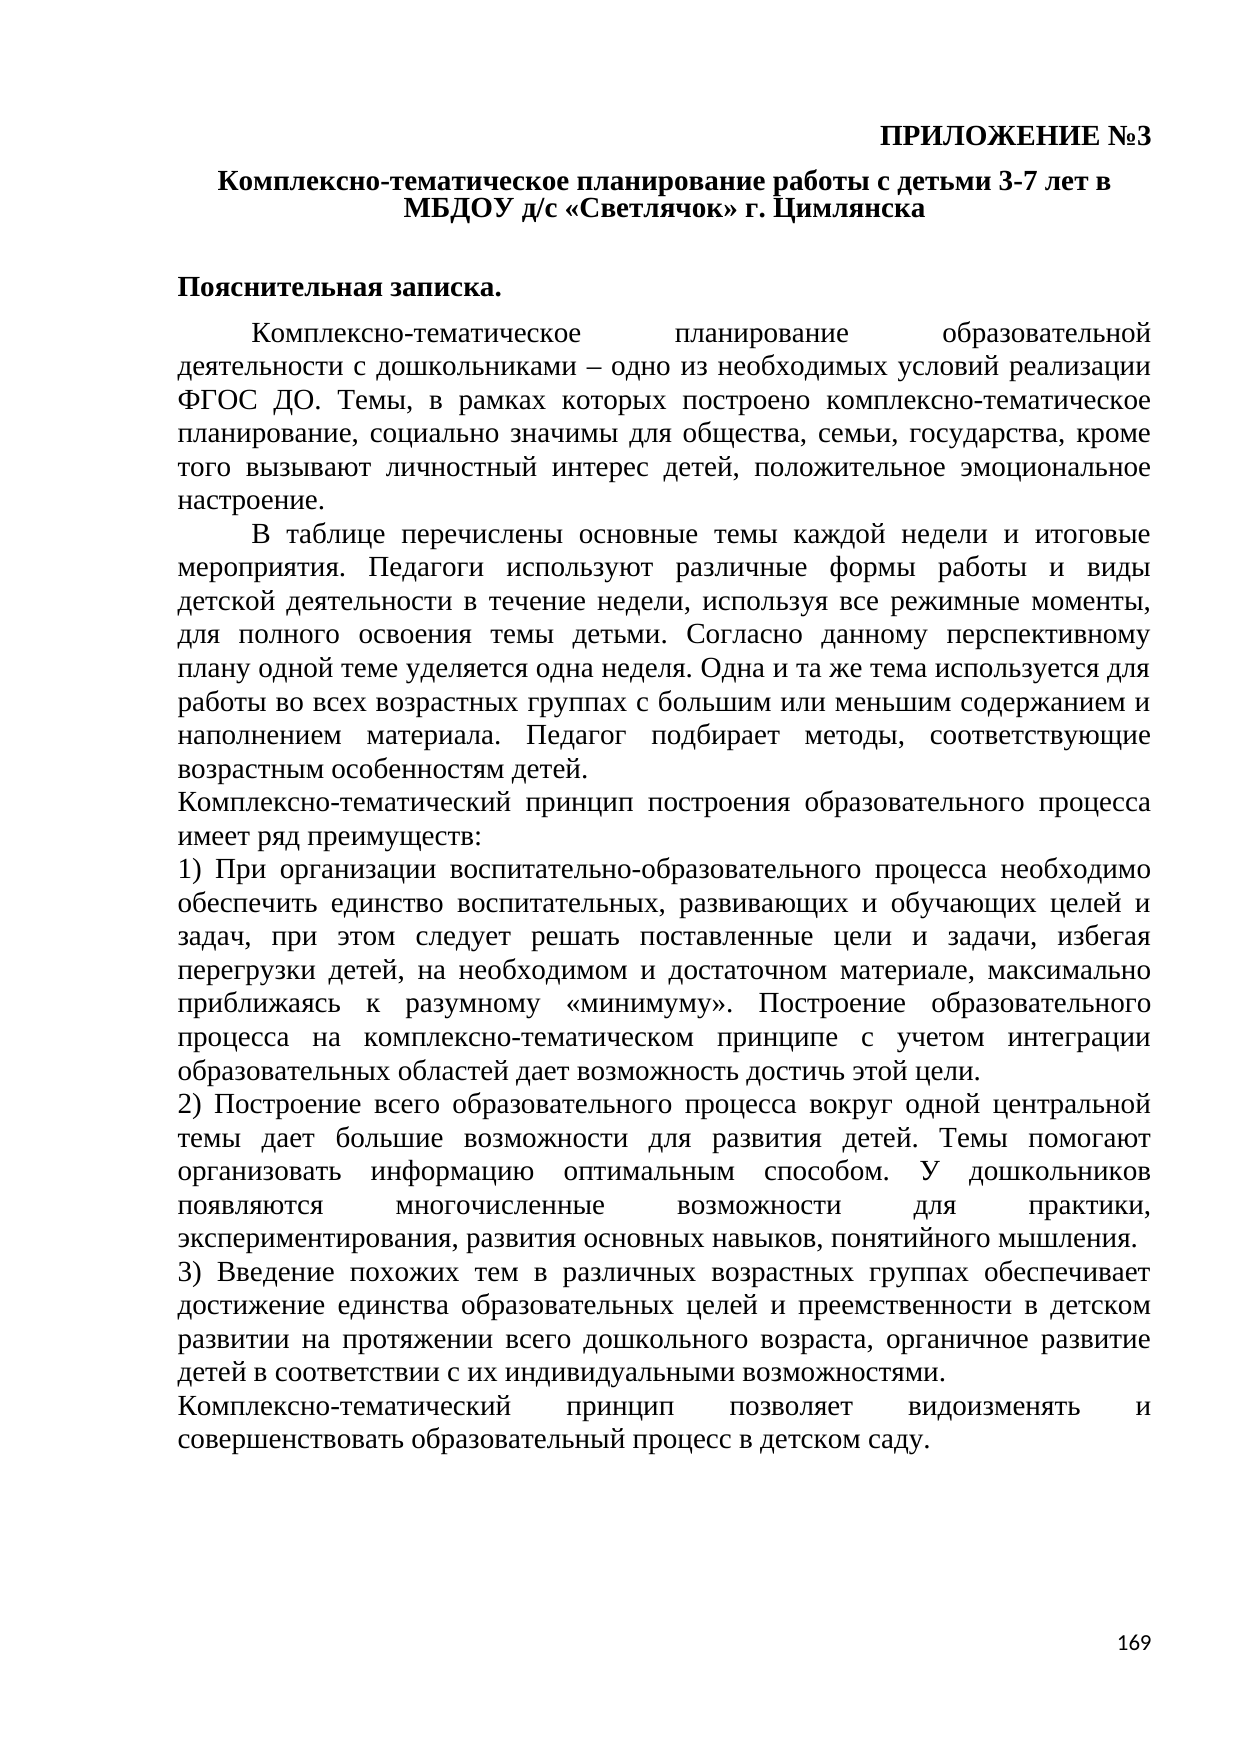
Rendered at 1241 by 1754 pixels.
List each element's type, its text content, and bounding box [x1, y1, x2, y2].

text 3) Введение похожих тем в различных возрастных группах обеспечивает достижение единства образовательных целей и преемственности в детском развитии на протяжении всего дошкольного возраста, органичное развитие детей в соответствии с их индивидуальными возможностями. [177, 1254, 1152, 1388]
text Комплексно-тематическое планирование образовательной деятельности с дошкольниками – одно из необходимых условий реализации ФГОС ДО. Темы, в рамках которых построено комплексно-тематическое планирование, социально значимы для общества, семьи, государства, кроме того вызывают личностный интерес детей, положительное эмоциональное настроение. [177, 315, 1152, 516]
text В таблице перечислены основные темы каждой недели и итоговые мероприятия. Педагоги используют различные формы работы и виды детской деятельности в течение недели, используя все режимные моменты, для полного освоения темы детьми. Согласно данному перспективному плану одной теме уделяется одна неделя. Одна и та же тема используется для работы во всех возрастных группах с большим или меньшим содержанием и наполнением материала. Педагог подбирает методы, соответствующие возрастным особенностям детей. [177, 516, 1152, 784]
text Комплексно-тематический принцип построения образовательного процесса имеет ряд преимуществ: [177, 784, 1152, 851]
text ПРИЛОЖЕНИЕ №3 [177, 118, 1152, 152]
text Комплексно-тематическое планирование работы с детьми 3-7 лет в МБДОУ д/с «Светлячок» г. Цимлянска [177, 170, 1152, 223]
text 1) При организации воспитательно-образовательного процесса необходимо обеспечить единство воспитательных, развивающих и обучающих целей и задач, при этом следует решать поставленные цели и задачи, избегая перегрузки детей, на необходимом и достаточном материале, максимально приближаясь к разумному «минимуму». Построение образовательного процесса на комплексно-тематическом принципе с учетом интеграции образовательных областей дает возможность достичь этой цели. [177, 851, 1152, 1086]
text 2) Построение всего образовательного процесса вокруг одной центральной темы дает большие возможности для развития детей. Темы помогают организовать информацию оптимальным способом. У дошкольников появляются многочисленные возможности для практики, экспериментирования, развития основных навыков, понятийного мышления. [177, 1086, 1152, 1254]
text Пояснительная записка. [177, 269, 1152, 302]
text Комплексно-тематический принцип позволяет видоизменять и совершенствовать образовательный процесс в детском саду. [177, 1388, 1152, 1455]
